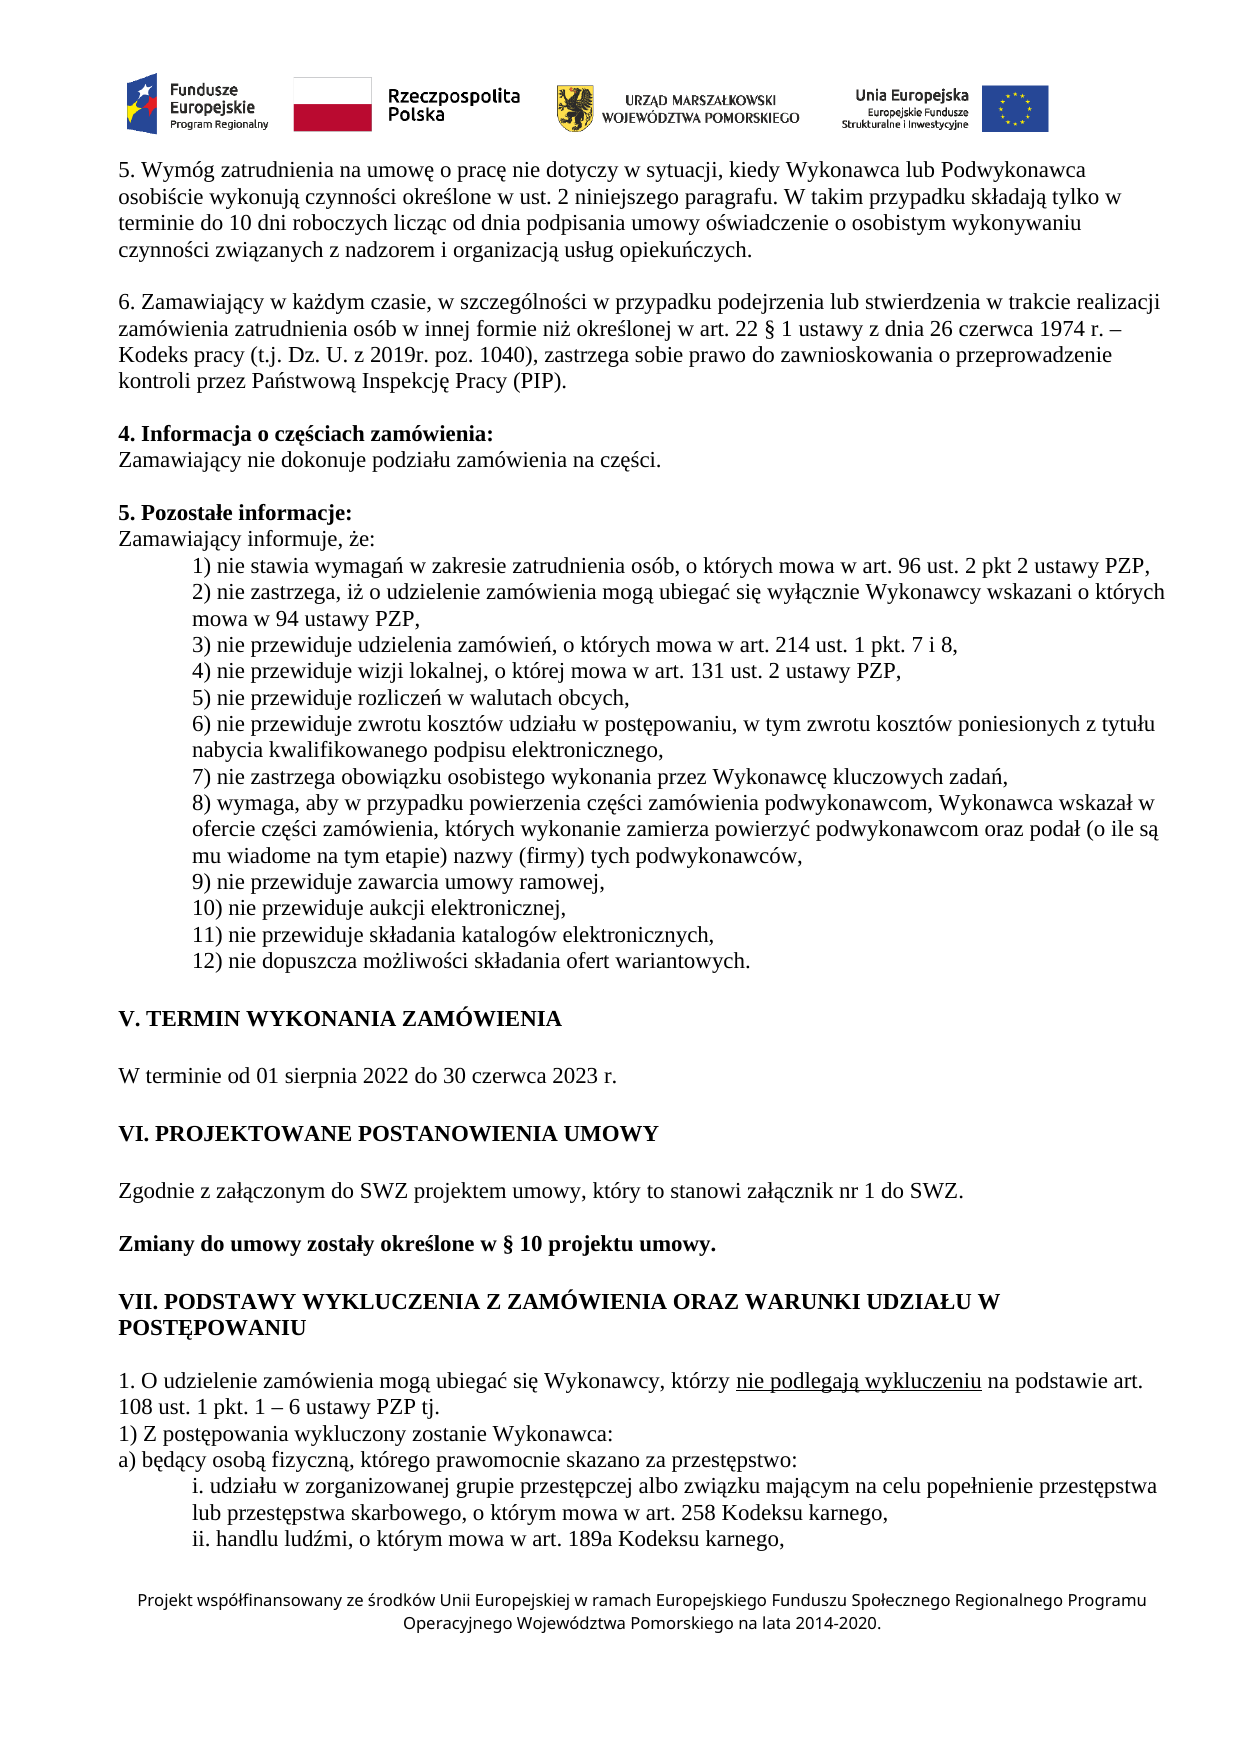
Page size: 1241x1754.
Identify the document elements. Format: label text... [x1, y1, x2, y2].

text 12) nie dopuszcza możliwości składania ofert wariantowych. [192, 947, 1166, 973]
text 9) nie przewiduje zawarcia umowy ramowej, [192, 868, 1166, 894]
text VI. PROJEKTOWANE POSTANOWIENIA UMOWY [118, 1120, 1166, 1146]
text 6. Zamawiający w każdym czasie, w szczególności w przypadku podejrzenia lub stwierdzenia w trakcie realizacji zamówienia zatrudnienia osób w innej formie niż określonej w art. 22 § 1 ustawy z dnia 26 czerwca 1974 r. – Kodeks pracy (t.j. Dz. U. z 2019r. poz. 1040), zastrzega sobie prawo do zawnioskowania o przeprowadzenie kontroli przez Państwową Inspekcję Pracy (PIP). [118, 288, 1166, 394]
text a) będący osobą fizyczną, którego prawomocnie skazano za przestępstwo: [118, 1446, 1166, 1472]
text 8) wymaga, aby w przypadku powierzenia części zamówienia podwykonawcom, Wykonawca wskazał w ofercie części zamówienia, których wykonanie zamierza powierzyć podwykonawcom oraz podał (o ile są mu wiadome na tym etapie) nazwy (firmy) tych podwykonawców, [192, 789, 1166, 868]
text 2) nie zastrzega, iż o udzielenie zamówienia mogą ubiegać się wyłącznie Wykonawcy wskazani o których mowa w 94 ustawy PZP, [192, 578, 1166, 631]
text Zmiany do umowy zostały określone w § 10 projektu umowy. [118, 1230, 1166, 1257]
text 5. Pozostałe informacje: [118, 499, 1166, 526]
text 11) nie przewiduje składania katalogów elektronicznych, [192, 921, 1166, 947]
text 5. Wymóg zatrudnienia na umowę o pracę nie dotyczy w sytuacji, kiedy Wykonawca lub Podwykonawca osobiście wykonują czynności określone w ust. 2 niniejszego paragrafu. W takim przypadku składają tylko w terminie do 10 dni roboczych licząc od dnia podpisania umowy oświadczenie o osobistym wykonywaniu czynności związanych z nadzorem i organizacją usług opiekuńczych. [118, 157, 1166, 262]
text ii. handlu ludźmi, o którym mowa w art. 189a Kodeksu karnego, [192, 1525, 1166, 1551]
text 1) Z postępowania wykluczony zostanie Wykonawca: [118, 1420, 1166, 1446]
text VII. PODSTAWY WYKLUCZENIA Z ZAMÓWIENIA ORAZ WARUNKI UDZIAŁU W POSTĘPOWANIU [118, 1288, 1166, 1341]
text 4. Informacja o częściach zamówienia: [118, 420, 1166, 446]
text 7) nie zastrzega obowiązku osobistego wykonania przez Wykonawcę kluczowych zadań, [192, 763, 1166, 789]
text 10) nie przewiduje aukcji elektronicznej, [192, 894, 1166, 921]
picture [118, 73, 1059, 144]
text Zamawiający informuje, że: [118, 526, 1166, 552]
text 3) nie przewiduje udzielenia zamówień, o których mowa w art. 214 ust. 1 pkt. 7 i 8, [192, 631, 1166, 657]
text i. udziału w zorganizowanej grupie przestępczej albo związku mającym na celu popełnienie przestępstwa lub przestępstwa skarbowego, o którym mowa w art. 258 Kodeksu karnego, [192, 1472, 1166, 1525]
text V. TERMIN WYKONANIA ZAMÓWIENIA [118, 1005, 1166, 1031]
text 5) nie przewiduje rozliczeń w walutach obcych, [192, 684, 1166, 710]
text 6) nie przewiduje zwrotu kosztów udziału w postępowaniu, w tym zwrotu kosztów poniesionych z tytułu nabycia kwalifikowanego podpisu elektronicznego, [192, 710, 1166, 763]
text 1. O udzielenie zamówienia mogą ubiegać się Wykonawcy, którzy nie podlegają wykluczeniu na podstawie art. 108 ust. 1 pkt. 1 – 6 ustawy PZP tj. [118, 1367, 1166, 1420]
text 4) nie przewiduje wizji lokalnej, o której mowa w art. 131 ust. 2 ustawy PZP, [192, 657, 1166, 684]
text Zamawiający nie dokonuje podziału zamówienia na części. [118, 446, 1166, 473]
text W terminie od 01 sierpnia 2022 do 30 czerwca 2023 r. [118, 1062, 1166, 1089]
text 1) nie stawia wymagań w zakresie zatrudnienia osób, o których mowa w art. 96 ust. 2 pkt 2 ustawy PZP, [192, 552, 1166, 578]
text Zgodnie z załączonym do SWZ projektem umowy, który to stanowi załącznik nr 1 do SWZ. [118, 1178, 1166, 1204]
